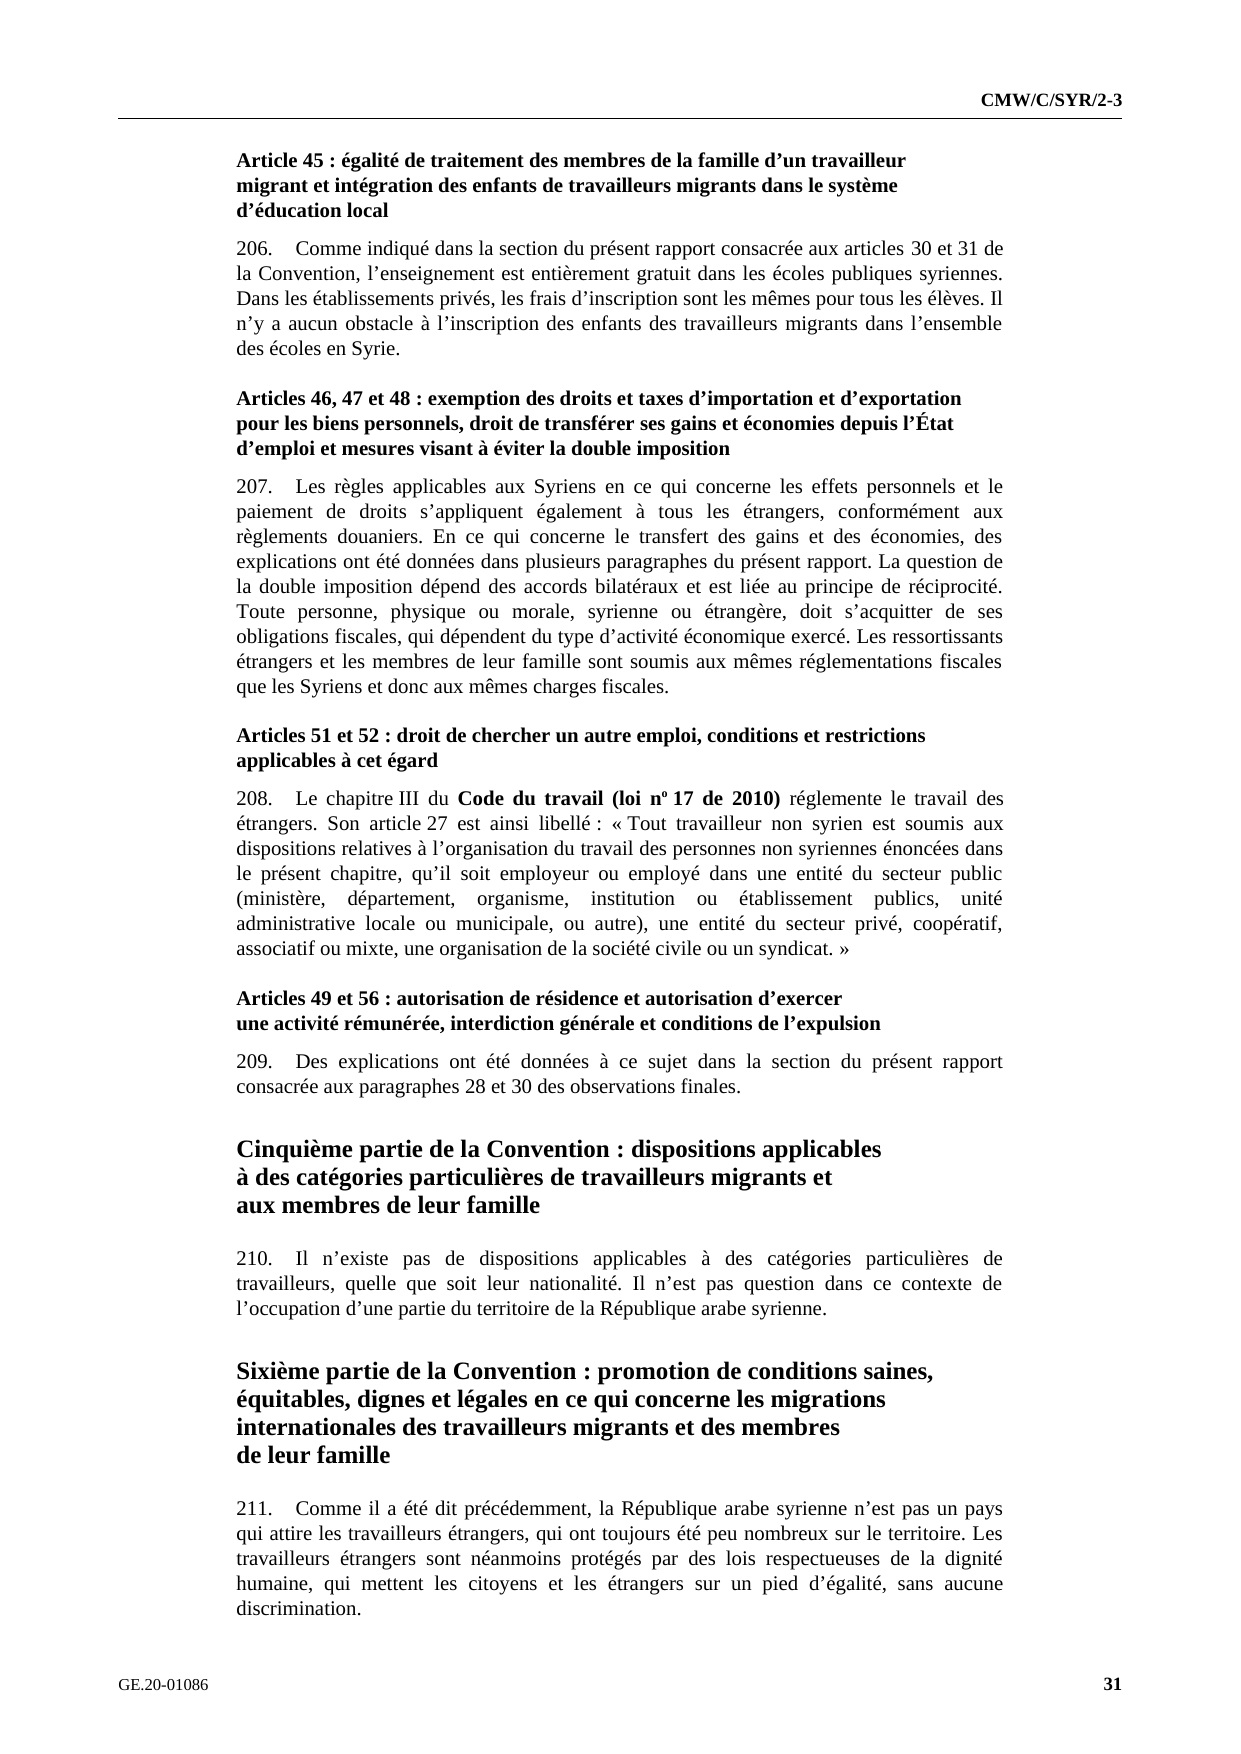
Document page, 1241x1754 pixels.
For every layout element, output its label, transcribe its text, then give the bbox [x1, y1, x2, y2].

text 209. Des explications ont été données à ce sujet dans la section du présent rapport consacrée aux paragraphes 28 et 30 des observations finales. [236, 1048, 1004, 1098]
text 206. Comme indiqué dans la section du présent rapport consacrée aux articles 30 et 31 de la Convention, l’enseignement est entièrement gratuit dans les écoles publiques syriennes. Dans les établissements privés, les frais d’inscription sont les mêmes pour tous les élèves. Il n’y a aucun obstacle à l’inscription des enfants des travailleurs migrants dans l’ensemble des écoles en Syrie. [236, 235, 1004, 360]
text Article 45 : égalité de traitement des membres de la famille d’un travailleur migrant et intégration des enfants de travailleurs migrants dans le système d’éducation local [118, 148, 1004, 223]
text Sixième partie de la Convention : promotion de conditions saines, équitables, dignes et légales en ce qui concerne les migrations internationales des travailleurs migrants et des membres de leur famille [118, 1357, 1004, 1469]
text Articles 51 et 52 : droit de chercher un autre emploi, conditions et restrictions applicables à cet égard [118, 723, 1004, 773]
text 208. Le chapitre III du Code du travail (loi no 17 de 2010) réglemente le travail des étrangers. Son article 27 est ainsi libellé : « Tout travailleur non syrien est soumis aux dispositions relatives à l’organisation du travail des personnes non syriennes énoncées dans le présent chapitre, qu’il soit employeur ou employé dans une entité du secteur public (ministère, département, organisme, institution ou établissement publics, unité administrative locale ou municipale, ou autre), une entité du secteur privé, coopératif, associatif ou mixte, une organisation de la société civile ou un syndicat. » [236, 785, 1004, 960]
text 207. Les règles applicables aux Syriens en ce qui concerne les effets personnels et le paiement de droits s’appliquent également à tous les étrangers, conformément aux règlements douaniers. En ce qui concerne le transfert des gains et des économies, des explications ont été données dans plusieurs paragraphes du présent rapport. La question de la double imposition dépend des accords bilatéraux et est liée au principe de réciprocité. Toute personne, physique ou morale, syrienne ou étrangère, doit s’acquitter de ses obligations fiscales, qui dépendent du type d’activité économique exercé. Les ressortissants étrangers et les membres de leur famille sont soumis aux mêmes réglementations fiscales que les Syriens et donc aux mêmes charges fiscales. [236, 473, 1004, 698]
text Cinquième partie de la Convention : dispositions applicables à des catégories particulières de travailleurs migrants et aux membres de leur famille [118, 1135, 1004, 1219]
text 210. Il n’existe pas de dispositions applicables à des catégories particulières de travailleurs, quelle que soit leur nationalité. Il n’est pas question dans ce contexte de l’occupation d’une partie du territoire de la République arabe syrienne. [236, 1244, 1004, 1319]
text 211. Comme il a été dit précédemment, la République arabe syrienne n’est pas un pays qui attire les travailleurs étrangers, qui ont toujours été peu nombreux sur le territoire. Les travailleurs étrangers sont néanmoins protégés par des lois respectueuses de la dignité humaine, qui mettent les citoyens et les étrangers sur un pied d’égalité, sans aucune discrimination. [236, 1494, 1004, 1619]
text Articles 46, 47 et 48 : exemption des droits et taxes d’importation et d’exportation pour les biens personnels, droit de transférer ses gains et économies depuis l’État d’emploi et mesures visant à éviter la double imposition [118, 385, 1004, 460]
text Articles 49 et 56 : autorisation de résidence et autorisation d’exercer une activité rémunérée, interdiction générale et conditions de l’expulsion [118, 985, 1004, 1035]
